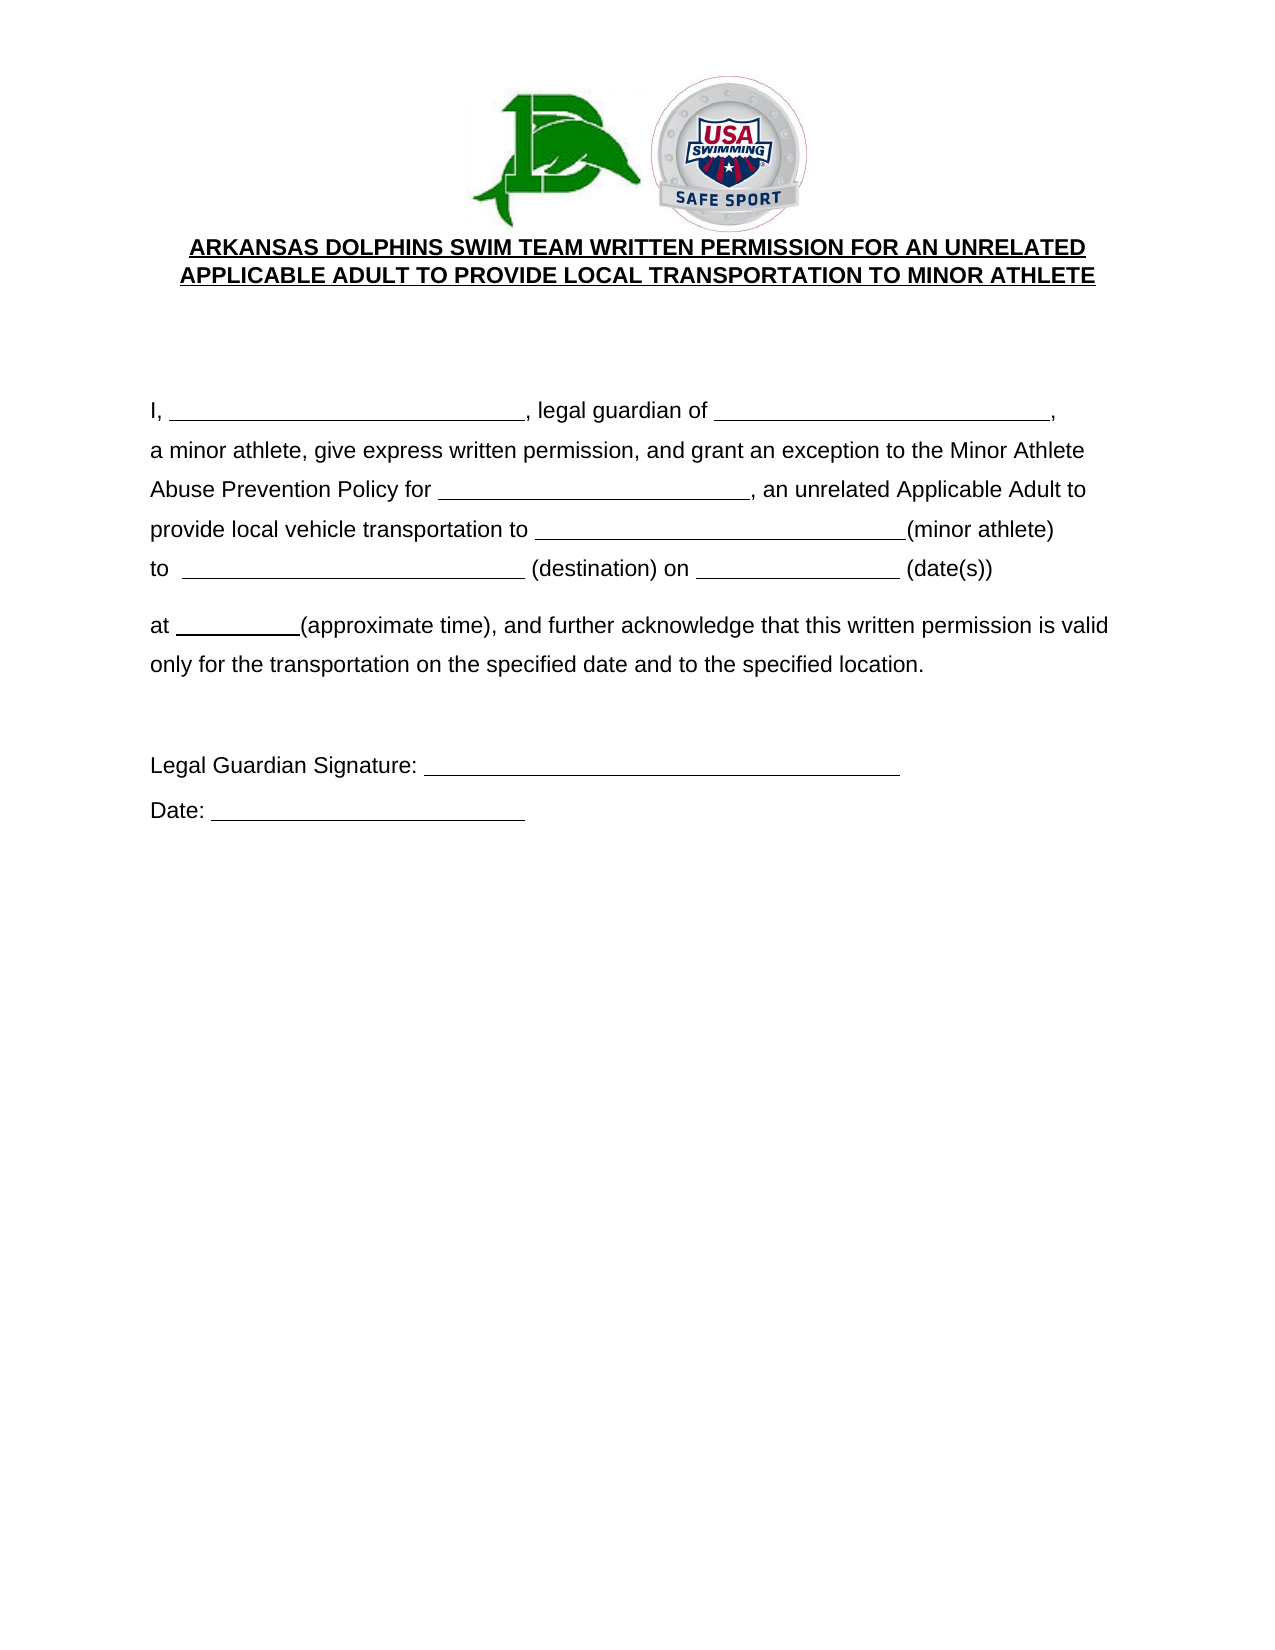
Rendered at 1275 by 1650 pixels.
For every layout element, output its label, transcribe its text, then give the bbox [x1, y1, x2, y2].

text I, , legal guardian of , a minor athlete, give express written permission, and grant an exception to the Minor Athlete Abuse Prevention Policy for , an unrelated Applicable Adult to provide local vehicle transportation to (minor athlete) to (destination) on (date(s)) [150, 397, 1125, 582]
text ARKANSAS DOLPHINS SWIM TEAM WRITTEN PERMISSION FOR AN UNRELATED APPLICABLE ADULT TO PROVIDE LOCAL TRANSPORTATION TO MINOR ATHLETE [150, 234, 1125, 288]
text Date: [150, 797, 1125, 824]
text at (approximate time), and further acknowledge that this written permission is valid only for the transportation on the specified date and to the specified location. [150, 612, 1125, 677]
picture [466, 75, 809, 234]
text Legal Guardian Signature: [150, 752, 1125, 779]
